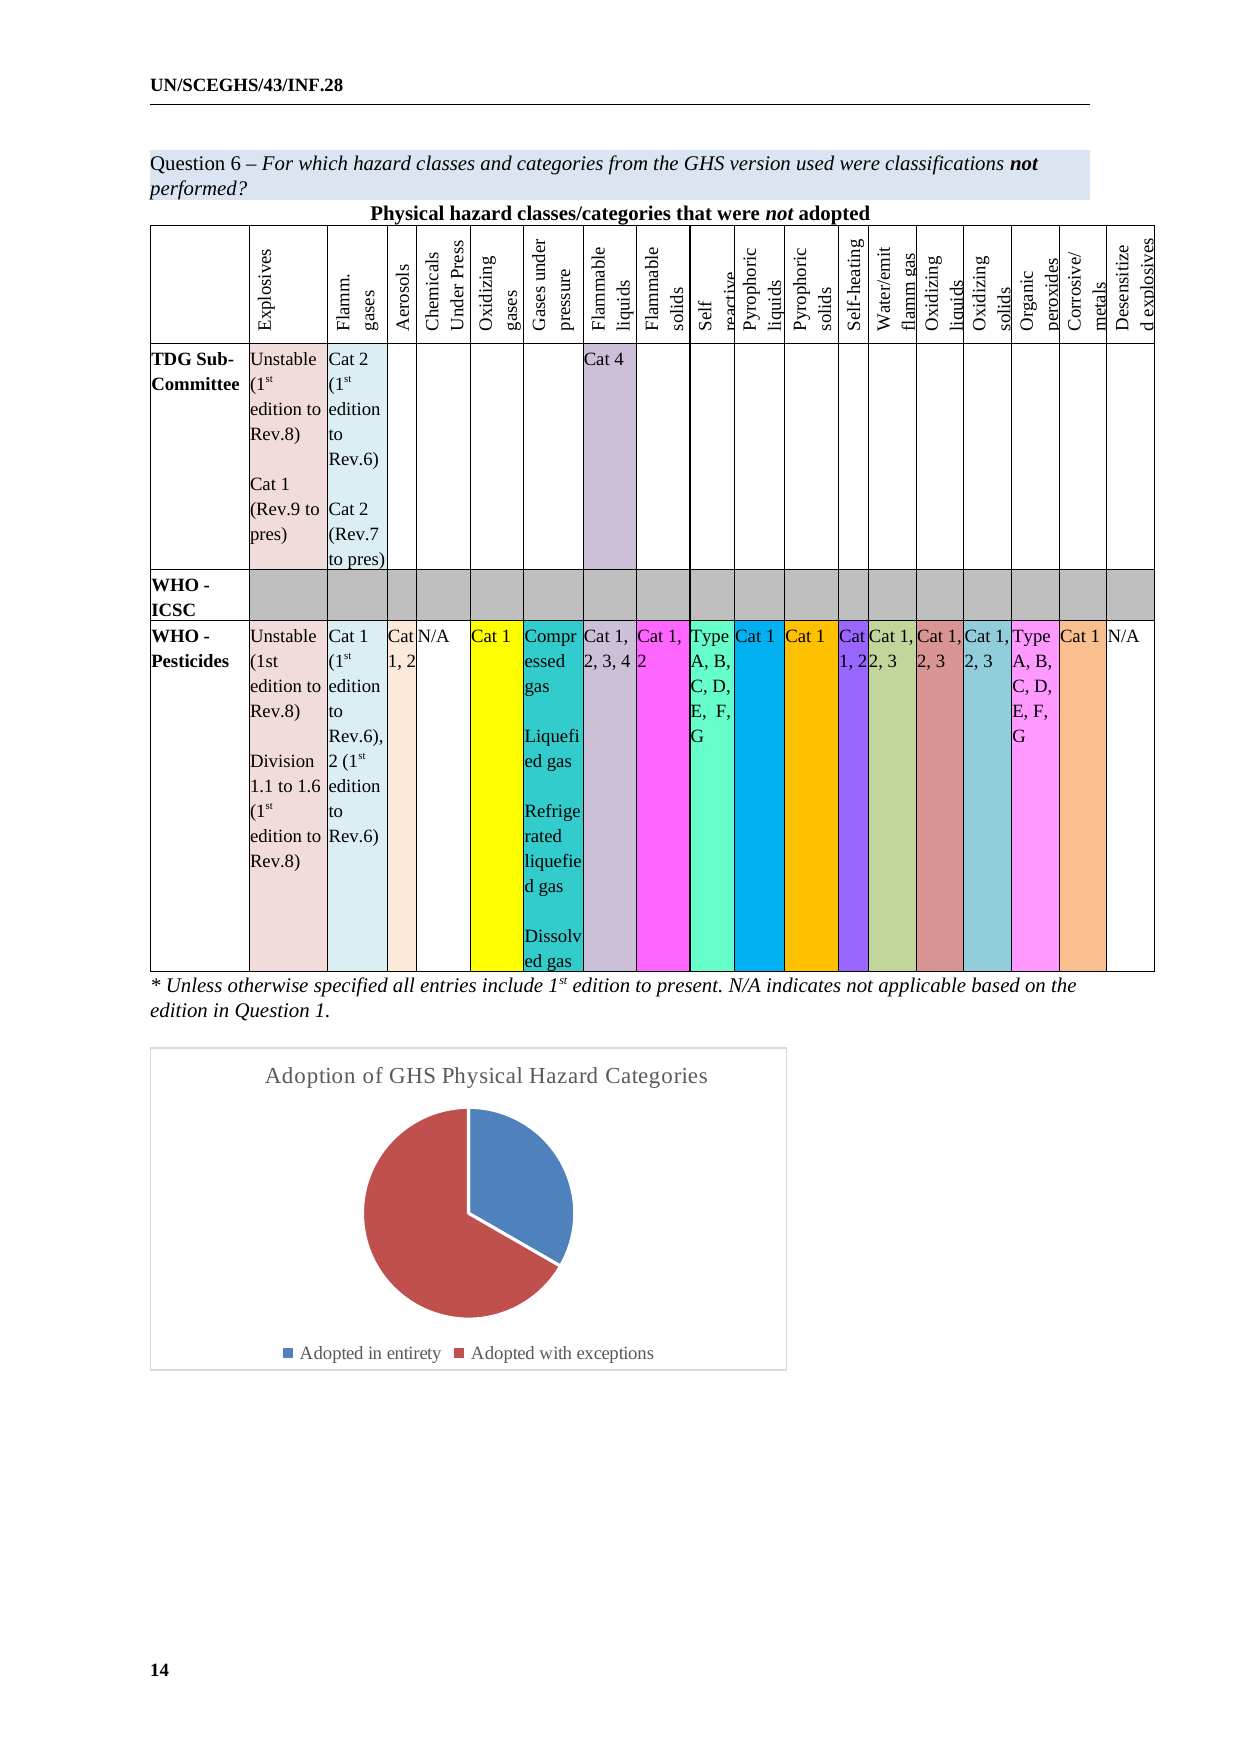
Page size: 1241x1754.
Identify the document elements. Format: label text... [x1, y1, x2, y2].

table_cell [1012, 344, 1059, 569]
table_cell WHO - Pesticides [151, 621, 249, 971]
table_cell [839, 344, 868, 569]
table_cell [1107, 344, 1154, 569]
table_cell [388, 344, 416, 569]
table_cell Cat 1, 2, 3 [917, 621, 963, 971]
table_cell Unstable (1st edition to Rev.8) Cat 1 (Rev.9 to pres) [250, 344, 327, 569]
table_cell [785, 570, 838, 620]
table_header Organic peroxides [1012, 226, 1059, 343]
table_cell [785, 344, 838, 569]
table_cell WHO - ICSC [151, 570, 249, 620]
table_cell [328, 570, 387, 620]
table_cell [917, 344, 963, 569]
table_cell [471, 570, 523, 620]
table_cell [250, 570, 327, 620]
table_cell N/A [1107, 621, 1154, 971]
table_header Oxidizing liquids [917, 226, 963, 343]
table_cell [869, 570, 916, 620]
table_cell [524, 570, 583, 620]
table_header Chemicals Under Press [417, 226, 470, 343]
table_cell Type A, B, C, D, E, F, G [691, 621, 734, 971]
table_cell [1060, 570, 1106, 620]
table_header Corrosive/ metals [1060, 226, 1106, 343]
table_header Pyrophoric solids [785, 226, 838, 343]
table_cell [637, 570, 689, 620]
text * Unless otherwise specified all entries include 1st edition to present. N/A indicates not applicable based on the edition in Question 1. [150, 972, 1090, 1022]
table_header Self-heating [839, 226, 868, 343]
table_cell Type A, B, C, D, E, F, G [1012, 621, 1059, 971]
table_header Water/emit flamm gas [869, 226, 916, 343]
table_cell [839, 570, 868, 620]
table_header [151, 226, 249, 343]
table_cell Cat 1 [471, 621, 523, 971]
table_cell [417, 344, 470, 569]
table_cell [388, 570, 416, 620]
table_cell [524, 344, 583, 569]
table_cell [735, 344, 784, 569]
table_cell [1060, 344, 1106, 569]
table_header Aerosols [388, 226, 416, 343]
table_cell N/A [417, 621, 470, 971]
table_cell Unstable (1st edition to Rev.8) Division 1.1 to 1.6 (1st edition to Rev.8) [250, 621, 327, 971]
table_cell [584, 570, 636, 620]
table_header Flammable solids [637, 226, 689, 343]
table_cell [735, 570, 784, 620]
table_cell [964, 344, 1011, 569]
table_cell [471, 344, 523, 569]
table_cell [417, 570, 470, 620]
table_cell Cat 1, 2 [839, 621, 868, 971]
table_header Oxidizing gases [471, 226, 523, 343]
table_header Flamm. gases [328, 226, 387, 343]
table_header Flammable liquids [584, 226, 636, 343]
table_header Self reactive [691, 226, 734, 343]
table_header Gases under pressure [524, 226, 583, 343]
table_cell [1012, 570, 1059, 620]
table_cell Cat 1 [735, 621, 784, 971]
table_cell [1107, 570, 1154, 620]
table_cell Cat 1, 2 [637, 621, 689, 971]
table_header Desensitized explosives [1107, 226, 1154, 343]
table_cell [691, 344, 734, 569]
table_cell [869, 344, 916, 569]
table_header Pyrophoric liquids [735, 226, 784, 343]
table_cell Cat 4 [584, 344, 636, 569]
table_cell Cat 1, 2 [388, 621, 416, 971]
table_cell [964, 570, 1011, 620]
table_cell Cat 1 (1st edition to Rev.6), 2 (1st edition to Rev.6) [328, 621, 387, 971]
table_cell Cat 1, 2, 3 [869, 621, 916, 971]
table_cell Cat 1 [785, 621, 838, 971]
table_cell [917, 570, 963, 620]
table_header Explosives [250, 226, 327, 343]
text Question 6 – For which hazard classes and categories from the GHS version used were classifications not performed? [150, 150, 1090, 200]
table_header Oxidizing solids [964, 226, 1011, 343]
table_cell Compressed gas Liquefied gas Refrigerated liquefied gas Dissolved gas [524, 621, 583, 971]
table_cell [637, 344, 689, 569]
table_cell TDG Sub-Committee [151, 344, 249, 569]
table_cell Cat 1, 2, 3 [964, 621, 1011, 971]
table_cell Cat 1 [1060, 621, 1106, 971]
text Physical hazard classes/categories that were not adopted [150, 200, 1090, 225]
table_cell Cat 2 (1st edition to Rev.6) Cat 2 (Rev.7 to pres) [328, 344, 387, 569]
table_cell [691, 570, 734, 620]
table_cell Cat 1, 2, 3, 4 [584, 621, 636, 971]
